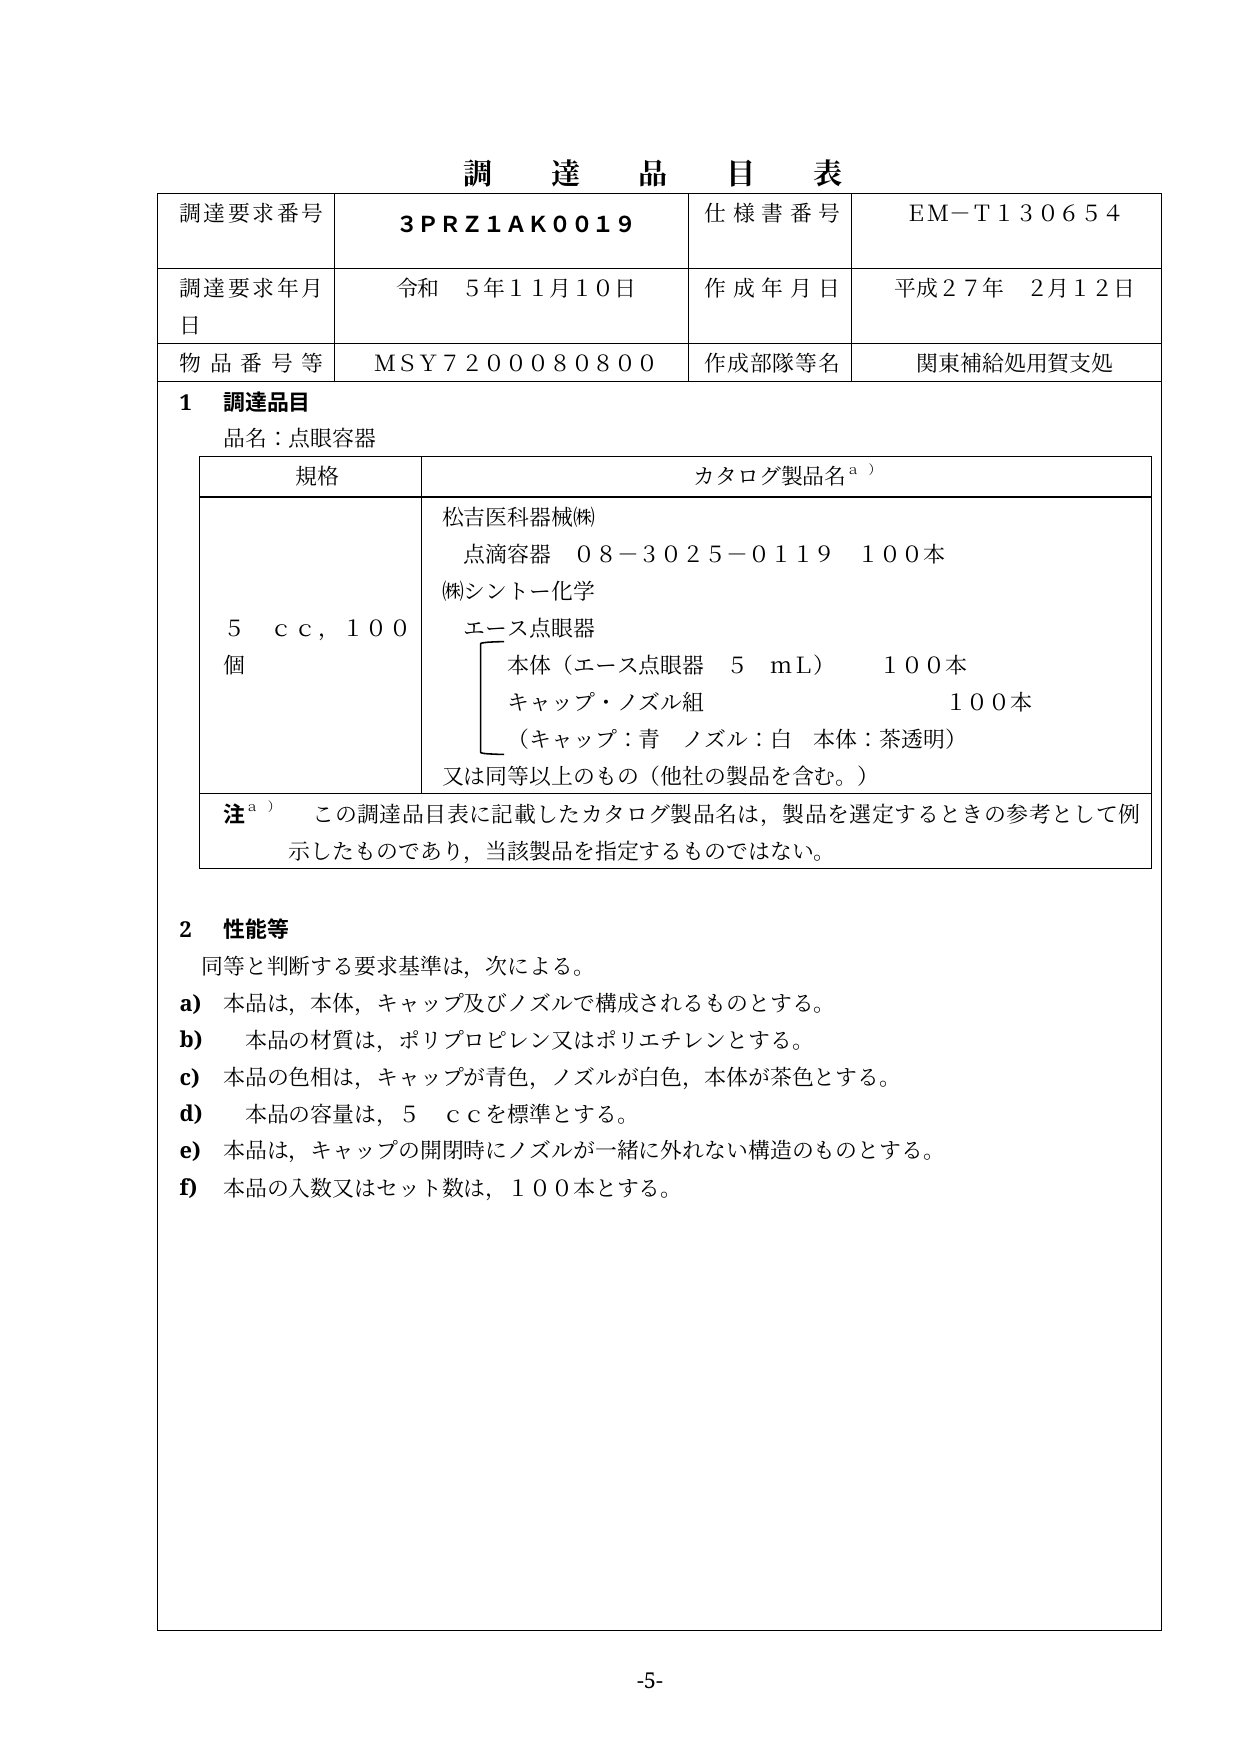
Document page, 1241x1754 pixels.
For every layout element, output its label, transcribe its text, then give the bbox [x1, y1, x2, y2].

table_header ３ＰＲＺ１ＡＫ００１９ [335, 194, 688, 268]
table_header 仕様書番号 [689, 194, 851, 268]
table_cell 調達品目 品名：点眼容器 2 性能等 同等と判断する要求基準は，次による。 a) 本品は，本体，キャップ及びノズルで構成されるものとする。 b) 本品の材質は，ポリプロピレン又はポリエチレンとする。 c) 本品の色相は，キャップが青色，ノズルが白色，本体が茶色とする。 d) 本品の容量は，５ ｃｃを標準とする。 e) 本品は，キャップの開閉時にノズルが一緒に外れない構造のものとする。 f) 本品の入数又はセット数は，１００本とする。 [158, 382, 1161, 1630]
table_header ＥＭ－Ｔ１３０６５４ [852, 194, 1161, 268]
table_cell ＭＳＹ７２０００８０８００ [335, 344, 688, 381]
table_cell 物品番号等 [158, 344, 334, 381]
table_cell 平成２７年 ２月１２日 [852, 269, 1161, 343]
text 図2－納入品証明書 調 達 品 目 表 [157, 119, 1142, 193]
table_header 調達要求番号 [158, 194, 334, 268]
table_cell 令和 ５年１１月１０日 [335, 269, 688, 343]
table_cell 作成年月日 [689, 269, 851, 343]
table_cell 調達要求年月日 [158, 269, 334, 343]
table_cell 関東補給処用賀支処 [852, 344, 1161, 381]
table_cell 作成部隊等名 [689, 344, 851, 381]
